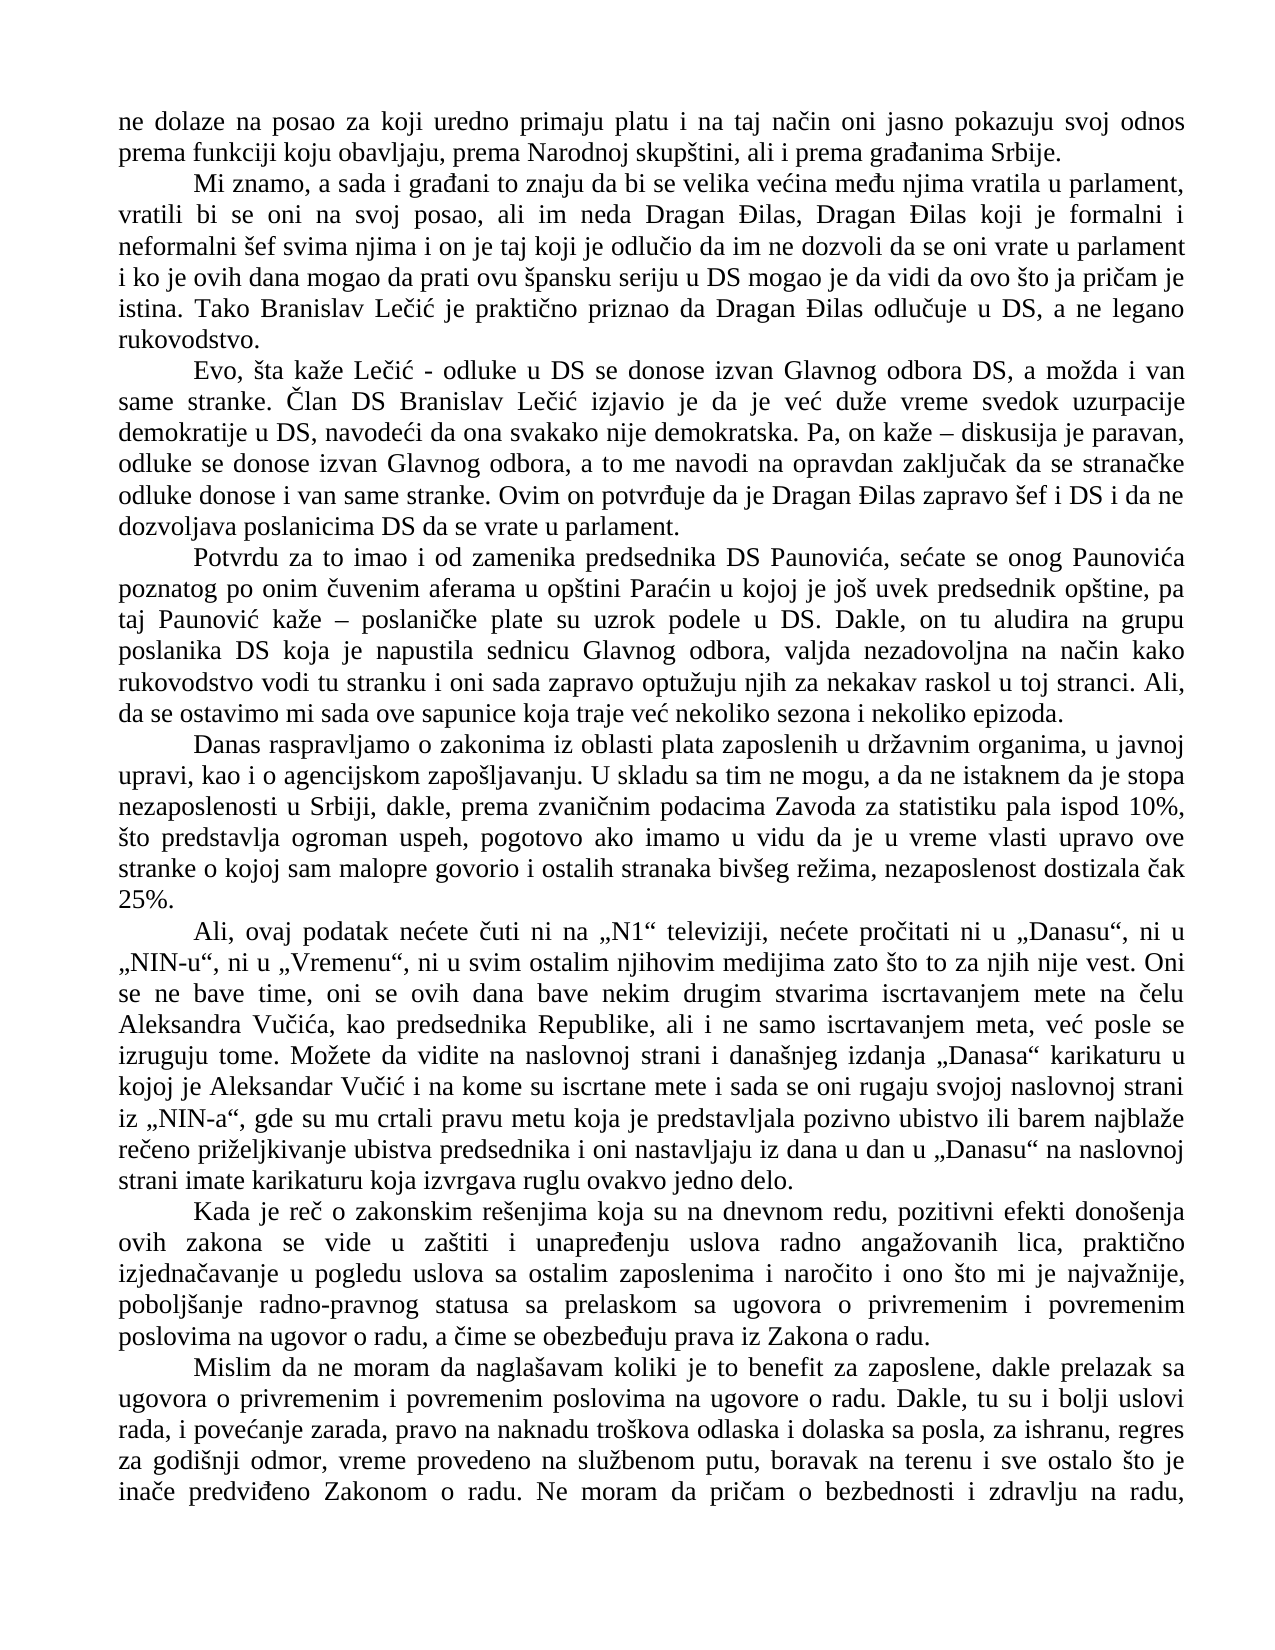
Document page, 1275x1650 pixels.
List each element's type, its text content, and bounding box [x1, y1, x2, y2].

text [118, 1351, 1186, 1507]
text Ali, ovaj podatak nećete čuti ni na „N1“ televiziji, nećete pročitati ni u „Danasu“, ni u „NIN-u“, ni u „Vremenu“, ni u svim ostalim njihovim medijima zato što to za njih nije vest. Oni se ne bave time, oni se ovih dana bave nekim drugim stvarima iscrtavanjem mete na čelu Aleksandra Vučića, kao predsednika Republike, ali i ne samo iscrtavanjem meta, već posle se izruguju tome. Možete da vidite na naslovnoj strani i današnjeg izdanja „Danasa“ karikaturu u kojoj je Aleksandar Vučić i na kome su iscrtane mete i sada se oni rugaju svojoj naslovnoj strani iz „NIN-a“, gde su mu crtali pravu metu koja je predstavljala pozivno ubistvo ili barem najblaže rečeno priželjkivanje ubistva predsednika i oni nastavljaju iz dana u dan u „Danasu“ na naslovnoj strani imate karikaturu koja izvrgava ruglu ovakvo jedno delo. [118, 915, 1186, 1195]
text Danas raspravljamo o zakonima iz oblasti plata zaposlenih u državnim organima, u javnoj upravi, kao i o agencijskom zapošljavanju. U skladu sa tim ne mogu, a da ne istaknem da je stopa nezaposlenosti u Srbiji, dakle, prema zvaničnim podacima Zavoda za statistiku pala ispod 10%, što predstavlja ogroman uspeh, pogotovo ako imamo u vidu da je u vreme vlasti upravo ove stranke o kojoj sam malopre govorio i ostalih stranaka bivšeg režima, nezaposlenost dostizala čak 25%. [118, 728, 1186, 915]
text Mi znamo, a sada i građani to znaju da bi se velika većina među njima vratila u parlament, vratili bi se oni na svoj posao, ali im neda Dragan Đilas, Dragan Đilas koji je formalni i neformalni šef svima njima i on je taj koji je odlučio da im ne dozvoli da se oni vrate u parlament i ko je ovih dana mogao da prati ovu špansku seriju u DS mogao je da vidi da ovo što ja pričam je istina. Tako Branislav Lečić je praktično priznao da Dragan Đilas odlučuje u DS, a ne legano rukovodstvo. [118, 167, 1186, 354]
text Kada je reč o zakonskim rešenjima koja su na dnevnom redu, pozitivni efekti donošenja ovih zakona se vide u zaštiti i unapređenju uslova radno angažovanih lica, praktično izjednačavanje u pogledu uslova sa ostalim zaposlenima i naročito i ono što mi je najvažnije, poboljšanje radno-pravnog statusa sa prelaskom sa ugovora o privremenim i povremenim poslovima na ugovor o radu, a čime se obezbeđuju prava iz Zakona o radu. [118, 1195, 1186, 1351]
text Potvrdu za to imao i od zamenika predsednika DS Paunovića, sećate se onog Paunovića poznatog po onim čuvenim aferama u opštini Paraćin u kojoj je još uvek predsednik opštine, pa taj Paunović kaže – poslaničke plate su uzrok podele u DS. Dakle, on tu aludira na grupu poslanika DS koja je napustila sednicu Glavnog odbora, valjda nezadovoljna na način kako rukovodstvo vodi tu stranku i oni sada zapravo optužuju njih za nekakav raskol u toj stranci. Ali, da se ostavimo mi sada ove sapunice koja traje već nekoliko sezona i nekoliko epizoda. [118, 541, 1186, 728]
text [118, 105, 1186, 167]
text Evo, šta kaže Lečić - odluke u DS se donose izvan Glavnog odbora DS, a možda i van same stranke. Član DS Branislav Lečić izjavio je da je već duže vreme svedok uzurpacije demokratije u DS, navodeći da ona svakako nije demokratska. Pa, on kaže – diskusija je paravan, odluke se donose izvan Glavnog odbora, a to me navodi na opravdan zaključak da se stranačke odluke donose i van same stranke. Ovim on potvrđuje da je Dragan Đilas zapravo šef i DS i da ne dozvoljava poslanicima DS da se vrate u parlament. [118, 354, 1186, 541]
